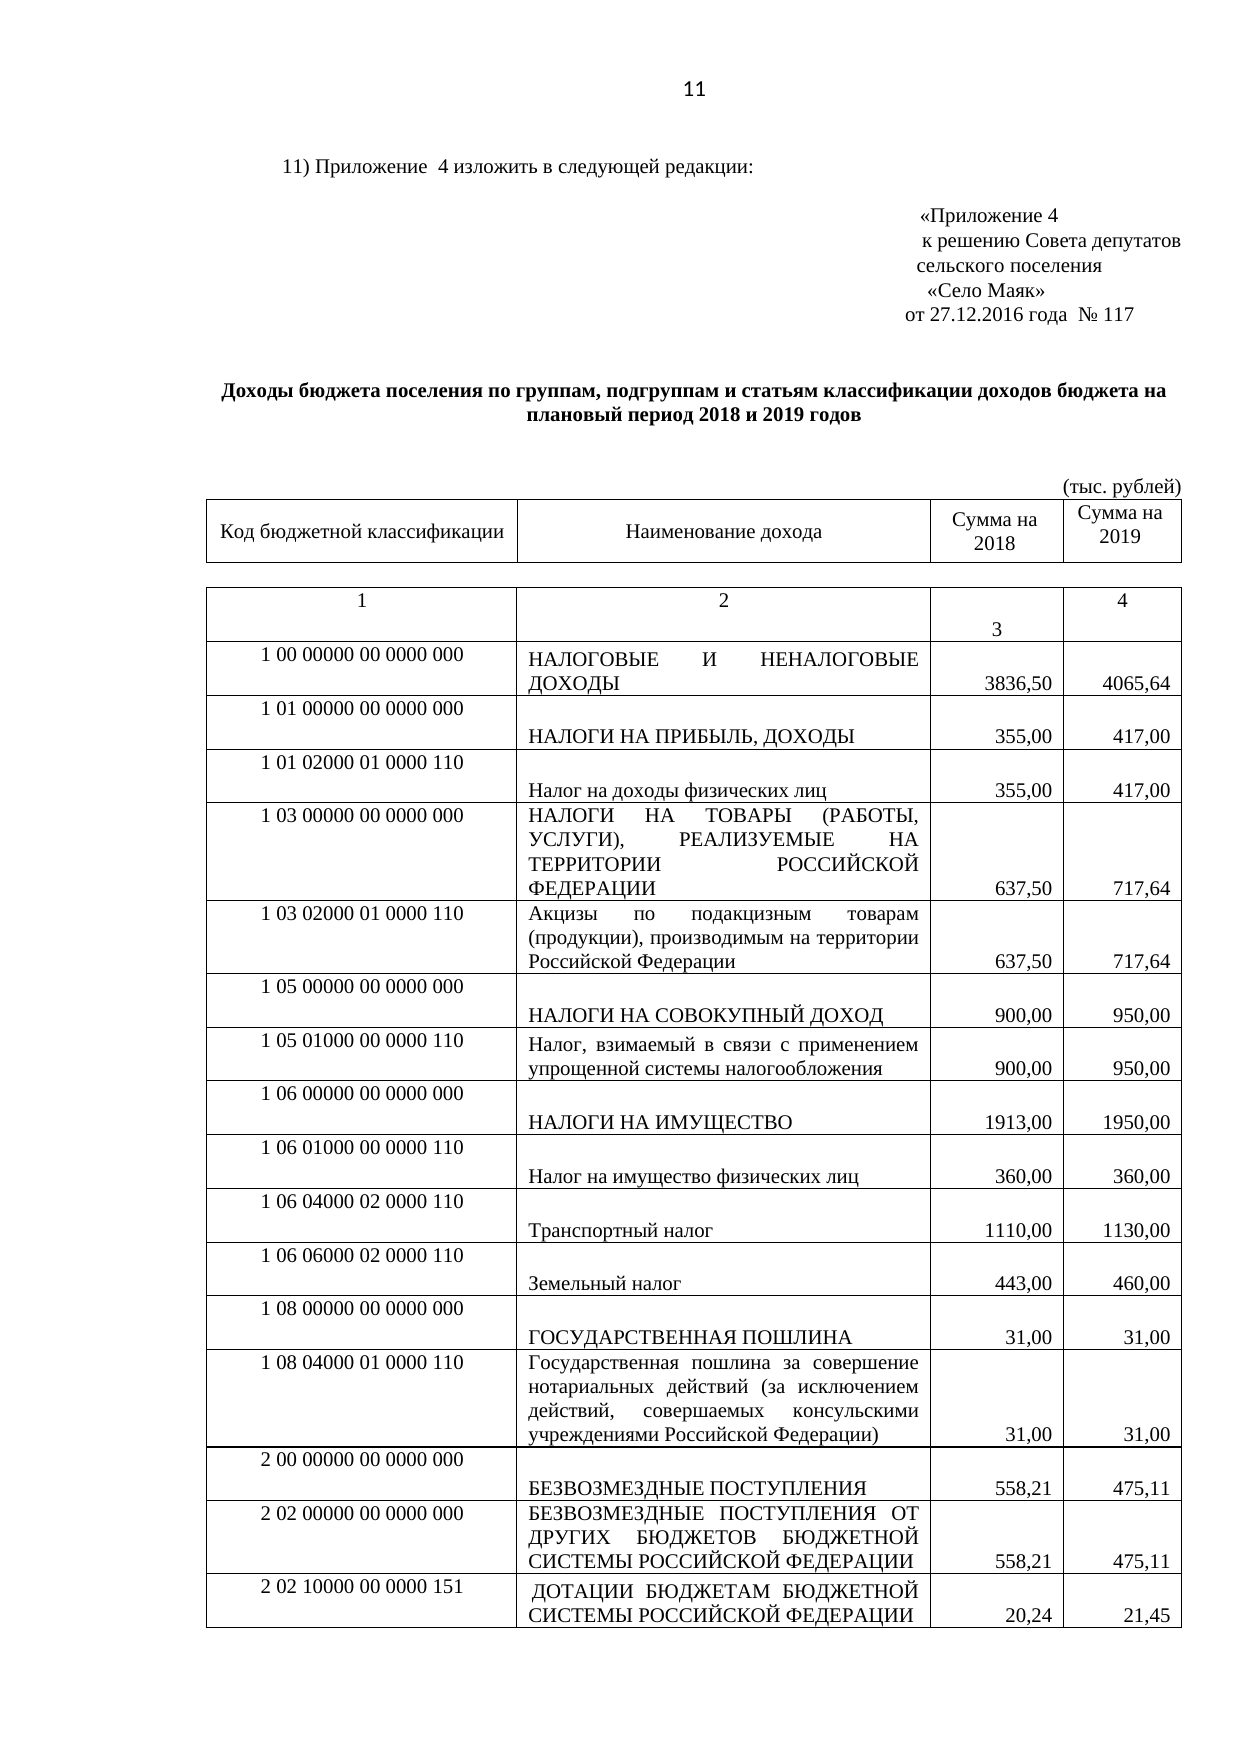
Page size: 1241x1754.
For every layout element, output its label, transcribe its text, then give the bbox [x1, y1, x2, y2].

table_cell Земельный налог [517, 1243, 930, 1295]
table_cell 1 01 02000 01 0000 110 [207, 750, 516, 802]
table_cell НАЛОГИ НА ПРИБЫЛЬ, ДОХОДЫ [517, 696, 930, 748]
table_cell 443,00 [931, 1243, 1063, 1295]
table_header 2 [517, 588, 930, 641]
table_cell 2 00 00000 00 0000 000 [207, 1448, 516, 1500]
table_header Сумма на 2019 [1064, 500, 1181, 562]
table_cell 460,00 [1064, 1243, 1181, 1295]
table_cell БЕЗВОЗМЕЗДНЫЕ ПОСТУПЛЕНИЯ ОТ ДРУГИХ БЮДЖЕТОВ БЮДЖЕТНОЙ СИСТЕМЫ РОССИЙСКОЙ ФЕДЕРАЦИИ [517, 1501, 930, 1573]
table_cell 1 08 00000 00 0000 000 [207, 1296, 516, 1349]
table_cell 1 06 04000 02 0000 110 [207, 1189, 516, 1242]
table_cell 31,00 [931, 1350, 1063, 1446]
table_cell 1 06 01000 00 0000 110 [207, 1135, 516, 1188]
table_cell 360,00 [1064, 1135, 1181, 1188]
table_cell 558,21 [931, 1501, 1063, 1573]
table_cell 1 05 00000 00 0000 000 [207, 974, 516, 1027]
table_header 1 [207, 588, 516, 641]
table_cell 900,00 [931, 974, 1063, 1027]
table_cell 360,00 [931, 1135, 1063, 1188]
table_cell Акцизы по подакцизным товарам (продукции), производимым на территории Российской Федерации [517, 901, 930, 973]
table_cell 417,00 [1064, 750, 1181, 802]
table_cell 558,21 [931, 1448, 1063, 1500]
table_cell 1 05 01000 00 0000 110 [207, 1028, 516, 1080]
table_cell 31,00 [1064, 1296, 1181, 1349]
table_cell 475,11 [1064, 1448, 1181, 1500]
table_cell 1950,00 [1064, 1081, 1181, 1134]
table_cell 355,00 [931, 696, 1063, 748]
table_cell 1 01 00000 00 0000 000 [207, 696, 516, 748]
table_cell НАЛОГИ НА СОВОКУПНЫЙ ДОХОД [517, 974, 930, 1027]
table_cell 1110,00 [931, 1189, 1063, 1242]
table_cell 475,11 [1064, 1501, 1181, 1573]
table_header 4 [1064, 588, 1181, 641]
table_cell 20,24 [931, 1574, 1063, 1627]
table_cell 717,64 [1064, 901, 1181, 973]
table_header Сумма на 2018 [931, 500, 1063, 562]
table_cell 4065,64 [1064, 642, 1181, 695]
table_cell 355,00 [931, 750, 1063, 802]
table_cell 1 00 00000 00 0000 000 [207, 642, 516, 695]
table_cell 900,00 [931, 1028, 1063, 1080]
text сельского поселения [794, 252, 1181, 277]
table_cell НАЛОГИ НА ТОВАРЫ (РАБОТЫ, УСЛУГИ), РЕАЛИЗУЕМЫЕ НА ТЕРРИТОРИИ РОССИЙСКОЙ ФЕДЕРАЦИИ [517, 803, 930, 899]
table_cell 3836,50 [931, 642, 1063, 695]
text «Приложение 4 [794, 202, 1181, 227]
table_cell 1 08 04000 01 0000 110 [207, 1350, 516, 1446]
table_cell 637,50 [931, 901, 1063, 973]
table_cell 637,50 [931, 803, 1063, 899]
text к решению Совета депутатов [794, 227, 1181, 252]
table_cell НАЛОГОВЫЕ И НЕНАЛОГОВЫЕ ДОХОДЫ [517, 642, 930, 695]
text 11) Приложение 4 изложить в следующей редакции: [207, 154, 1181, 178]
table_header 3 [931, 588, 1063, 641]
table_cell 1 03 00000 00 0000 000 [207, 803, 516, 899]
table_cell ГОСУДАРСТВЕННАЯ ПОШЛИНА [517, 1296, 930, 1349]
table_cell Транспортный налог [517, 1189, 930, 1242]
table_cell 1 03 02000 01 0000 110 [207, 901, 516, 973]
table_cell 31,00 [1064, 1350, 1181, 1446]
text «Село Маяк» [794, 277, 1181, 302]
table_cell 1130,00 [1064, 1189, 1181, 1242]
table_cell НАЛОГИ НА ИМУЩЕСТВО [517, 1081, 930, 1134]
text Доходы бюджета поселения по группам, подгруппам и статьям классификации доходов бюджета на плановый период 2018 и 2019 годов [207, 378, 1181, 426]
table_header Наименование дохода [518, 500, 930, 562]
table_cell 417,00 [1064, 696, 1181, 748]
table_cell Налог, взимаемый в связи с применением упрощенной системы налогообложения [517, 1028, 930, 1080]
table_cell ДОТАЦИИ БЮДЖЕТАМ БЮДЖЕТНОЙ СИСТЕМЫ РОССИЙСКОЙ ФЕДЕРАЦИИ [517, 1574, 930, 1627]
table_cell 21,45 [1064, 1574, 1181, 1627]
table_cell БЕЗВОЗМЕЗДНЫЕ ПОСТУПЛЕНИЯ [517, 1448, 930, 1500]
table_cell 717,64 [1064, 803, 1181, 899]
table_cell 2 02 00000 00 0000 000 [207, 1501, 516, 1573]
table_header Код бюджетной классификации [207, 500, 517, 562]
table_cell 1 06 00000 00 0000 000 [207, 1081, 516, 1134]
table_cell Государственная пошлина за совершение нотариальных действий (за исключением действий, совершаемых консульскими учреждениями Российской Федерации) [517, 1350, 930, 1446]
table_cell 1 06 06000 02 0000 110 [207, 1243, 516, 1295]
table_cell Налог на доходы физических лиц [517, 750, 930, 802]
table_cell 950,00 [1064, 1028, 1181, 1080]
table_cell 1913,00 [931, 1081, 1063, 1134]
table_cell 2 02 10000 00 0000 151 [207, 1574, 516, 1627]
table_cell 950,00 [1064, 974, 1181, 1027]
table_cell 31,00 [931, 1296, 1063, 1349]
text от 27.12.2016 года № 117 [207, 302, 1181, 326]
table_cell Налог на имущество физических лиц [517, 1135, 930, 1188]
text (тыс. рублей) [207, 474, 1181, 498]
